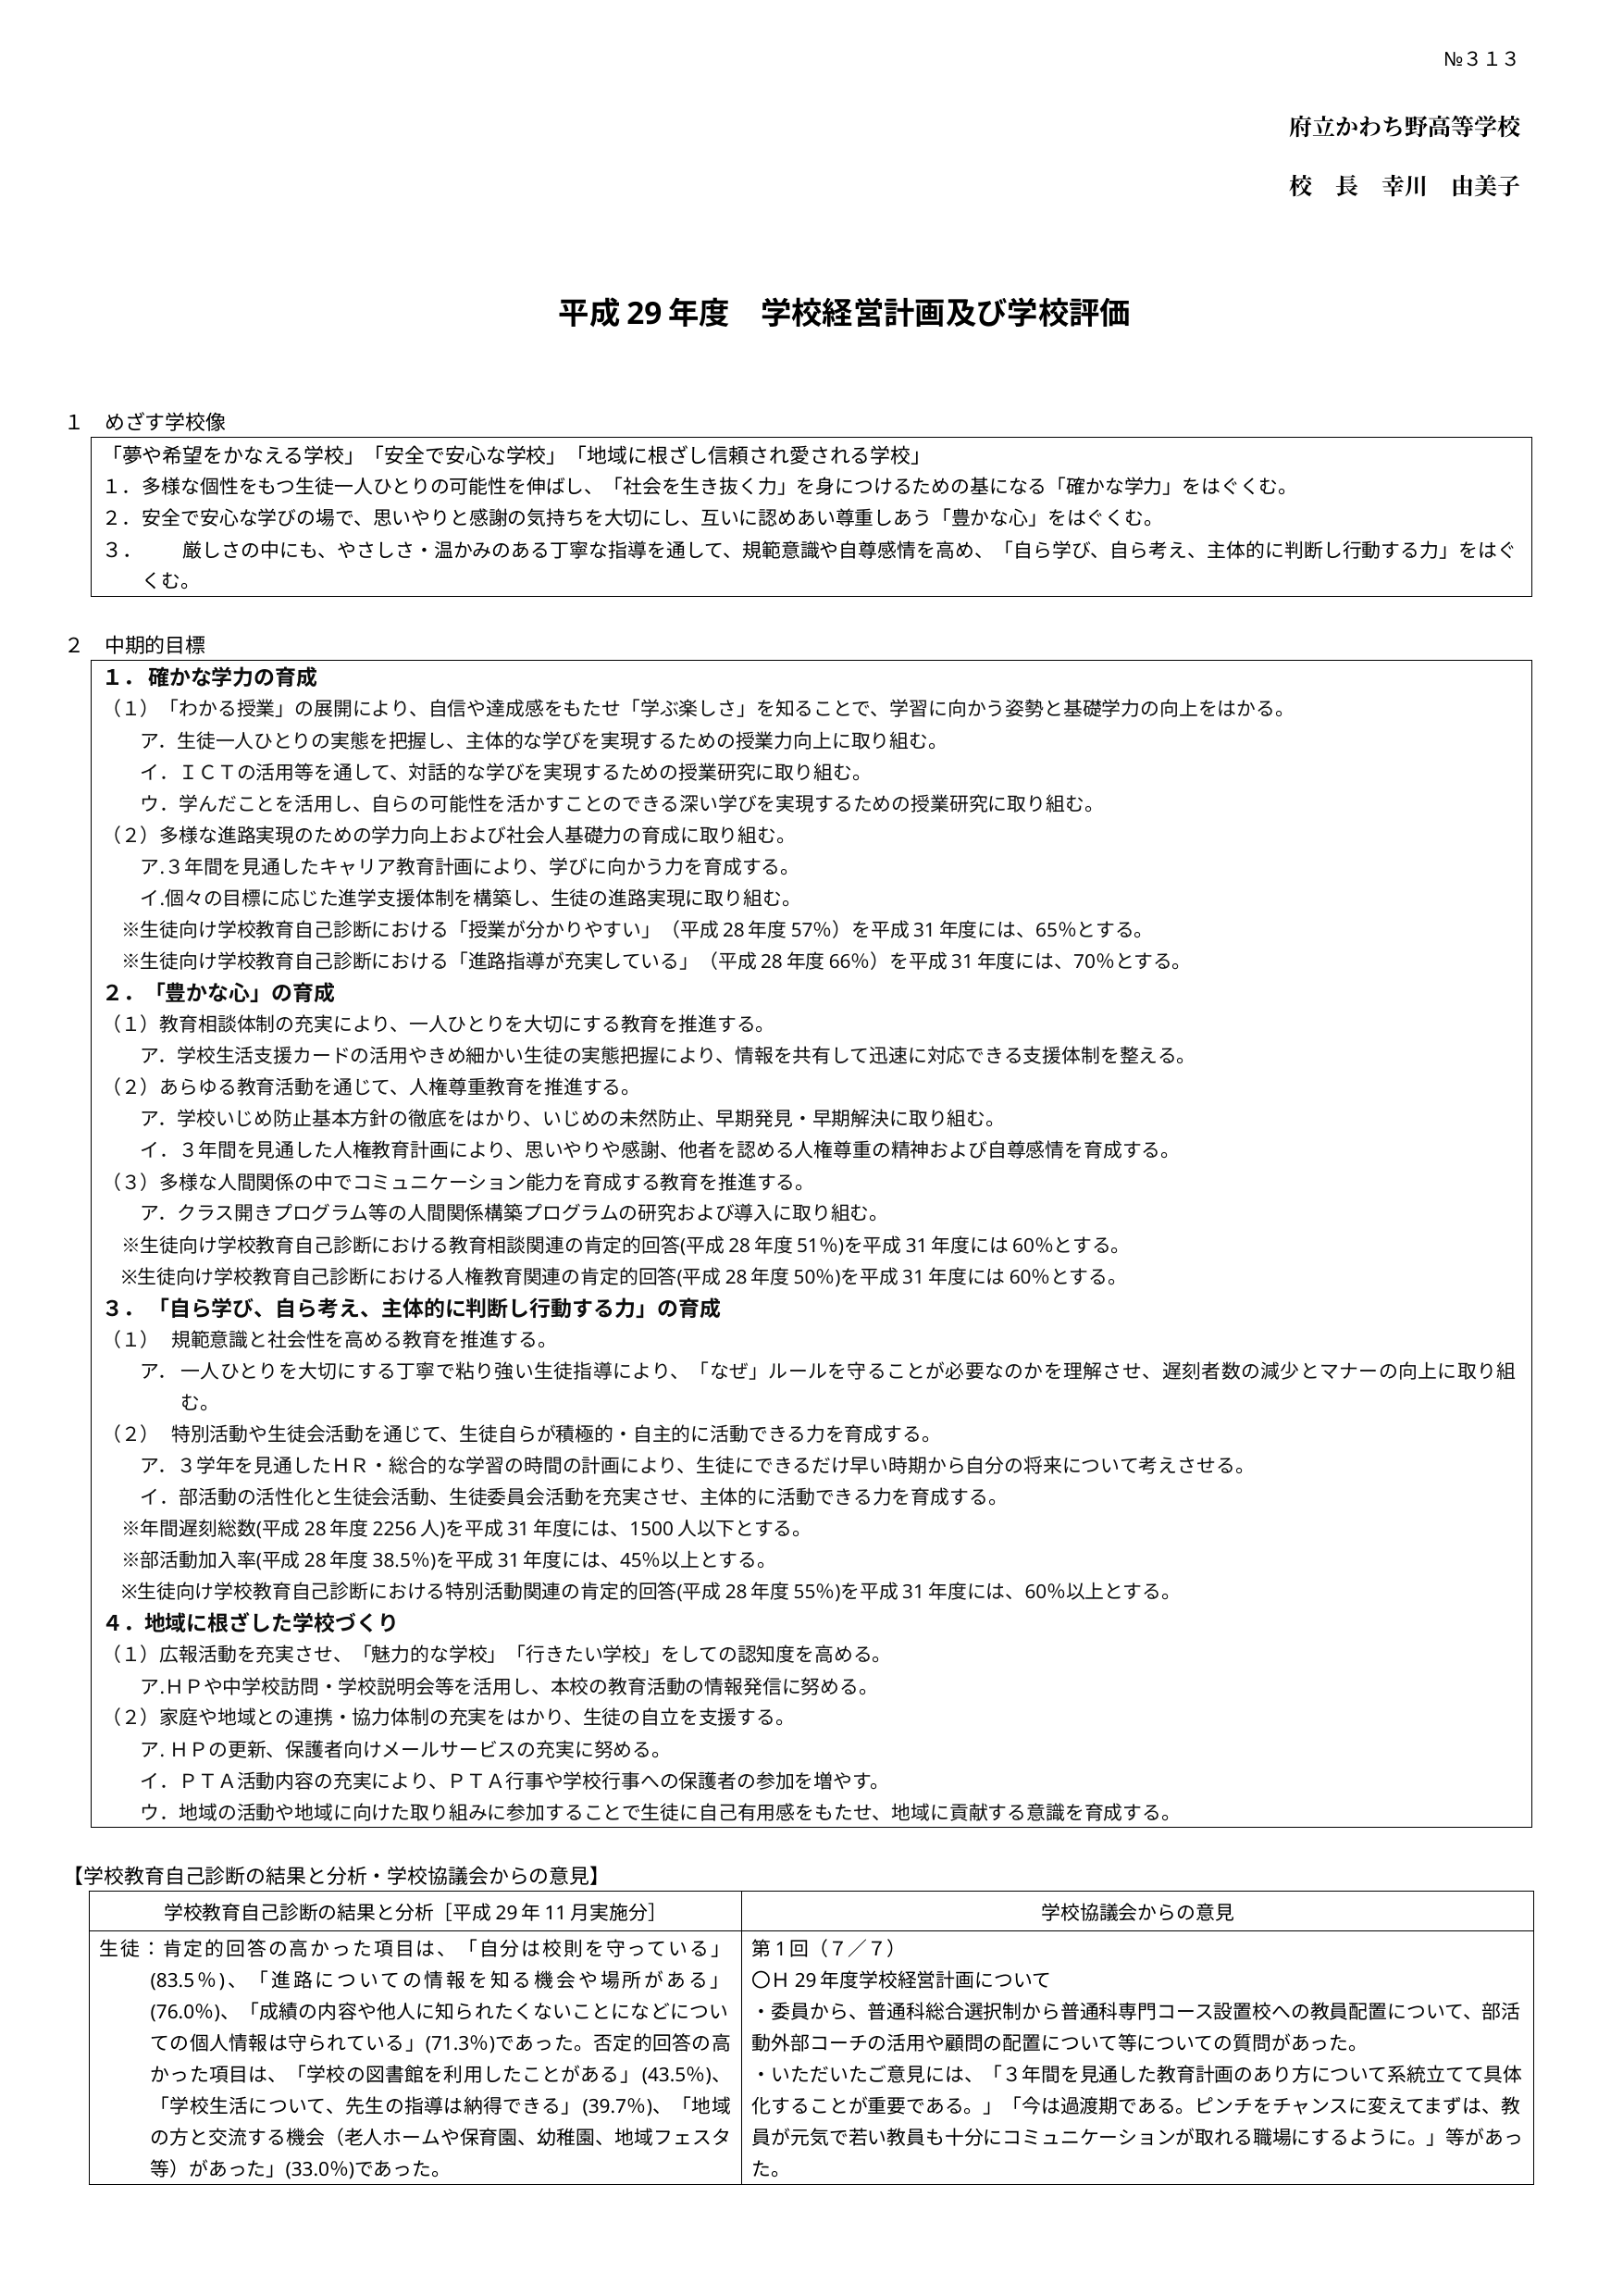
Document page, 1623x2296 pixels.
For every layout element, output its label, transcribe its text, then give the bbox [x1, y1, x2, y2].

table_header 確かな学力の育成 （１）「わかる授業」の展開により、自信や達成感をもたせ「学ぶ楽しさ」を知ることで、学習に向かう姿勢と基礎学力の向上をはかる。 ア．生徒一人ひとりの実態を把握し、主体的な学びを実現するための授業力向上に取り組む。 イ．ＩＣＴの活用等を通して、対話的な学びを実現するための授業研究に取り組む。 ウ．学んだことを活用し、自らの可能性を活かすことのできる深い学びを実現するための授業研究に取り組む。 （２）多様な進路実現のための学力向上および社会人基礎力の育成に取り組む。 ア.３年間を見通したキャリア教育計画により、学びに向かう力を育成する。 イ.個々の目標に応じた進学支援体制を構築し、生徒の進路実現に取り組む。 ※生徒向け学校教育自己診断における「授業が分かりやすい」（平成28年度57％）を平成31年度には、65％とする。 ※生徒向け学校教育自己診断における「進路指導が充実している」（平成28年度66％）を平成31年度には、70％とする。 ２．「豊かな心」の育成 （１）教育相談体制の充実により、一人ひとりを大切にする教育を推進する。 ア．学校生活支援カードの活用やきめ細かい生徒の実態把握により、情報を共有して迅速に対応できる支援体制を整える。 （２）あらゆる教育活動を通じて、人権尊重教育を推進する。 ア．学校いじめ防止基本方針の徹底をはかり、いじめの未然防止、早期発見・早期解決に取り組む。 イ．３年間を見通した人権教育計画により、思いやりや感謝、他者を認める人権尊重の精神および自尊感情を育成する。 （３）多様な人間関係の中でコミュニケーション能力を育成する教育を推進する。 ア．クラス開きプログラム等の人間関係構築プログラムの研究および導入に取り組む。 ※生徒向け学校教育自己診断における教育相談関連の肯定的回答(平成28年度51％)を平成31年度には60％とする。 ※生徒向け学校教育自己診断における人権教育関連の肯定的回答(平成28年度50％)を平成31年度には60％とする。 「自ら学び、自ら考え、主体的に判断し行動する力」の育成 規範意識と社会性を高める教育を推進する。 一人ひとりを大切にする丁寧で粘り強い生徒指導により、「なぜ」ルールを守ることが必要なのかを理解させ、遅刻者数の減少とマナーの向上に取り組む。 特別活動や生徒会活動を通じて、生徒自らが積極的・自主的に活動できる力を育成する。 ア．３学年を見通したＨＲ・総合的な学習の時間の計画により、生徒にできるだけ早い時期から自分の将来について考えさせる。 イ．部活動の活性化と生徒会活動、生徒委員会活動を充実させ、主体的に活動できる力を育成する。 ※年間遅刻総数(平成28年度2256人)を平成31年度には、1500人以下とする。 ※部活動加入率(平成28年度38.5％)を平成31年度には、45％以上とする。 ※生徒向け学校教育自己診断における特別活動関連の肯定的回答(平成28年度55％)を平成31年度には、60％以上とする。 ４．地域に根ざした学校づくり （１）広報活動を充実させ、「魅力的な学校」「行きたい学校」をしての認知度を高める。 ア.ＨＰや中学校訪問・学校説明会等を活用し、本校の教育活動の情報発信に努める。 （２）家庭や地域との連携・協力体制の充実をはかり、生徒の自立を支援する。 ア. ＨＰの更新、保護者向けメールサービスの充実に努める。 イ．ＰＴＡ活動内容の充実により、ＰＴＡ行事や学校行事への保護者の参加を増やす。 ウ．地域の活動や地域に向けた取り組みに参加することで生徒に自己有用感をもたせ、地域に貢献する意識を育成する。 [92, 661, 1531, 1827]
table_header 学校協議会からの意見 [742, 1892, 1533, 1930]
table_header 学校教育自己診断の結果と分析［平成29年11月実施分］ [90, 1892, 741, 1930]
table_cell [90, 1931, 741, 2184]
text １ めざす学校像 [64, 405, 1541, 437]
table_header 「夢や希望をかなえる学校」「安全で安心な学校」「地域に根ざし信頼され愛される学校」 多様な個性をもつ生徒一人ひとりの可能性を伸ばし、「社会を生き抜く力」を身につけるための基になる「確かな学力」をはぐくむ。 安全で安心な学びの場で、思いやりと感謝の気持ちを大切にし、互いに認めあい尊重しあう「豊かな心」をはぐくむ。 厳しさの中にも、やさしさ・温かみのある丁寧な指導を通して、規範意識や自尊感情を高め、「自ら学び、自ら考え、主体的に判断し行動する力」をはぐくむ。 [92, 438, 1531, 596]
text 校 長 幸川 由美子 [82, 154, 1520, 217]
text ２ 中期的目標 [64, 628, 1541, 660]
text 【学校教育自己診断の結果と分析・学校協議会からの意見】 [13, 1859, 1541, 1891]
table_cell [742, 1931, 1533, 2184]
text 平成29年度 学校経営計画及び学校評価 [82, 279, 1607, 342]
